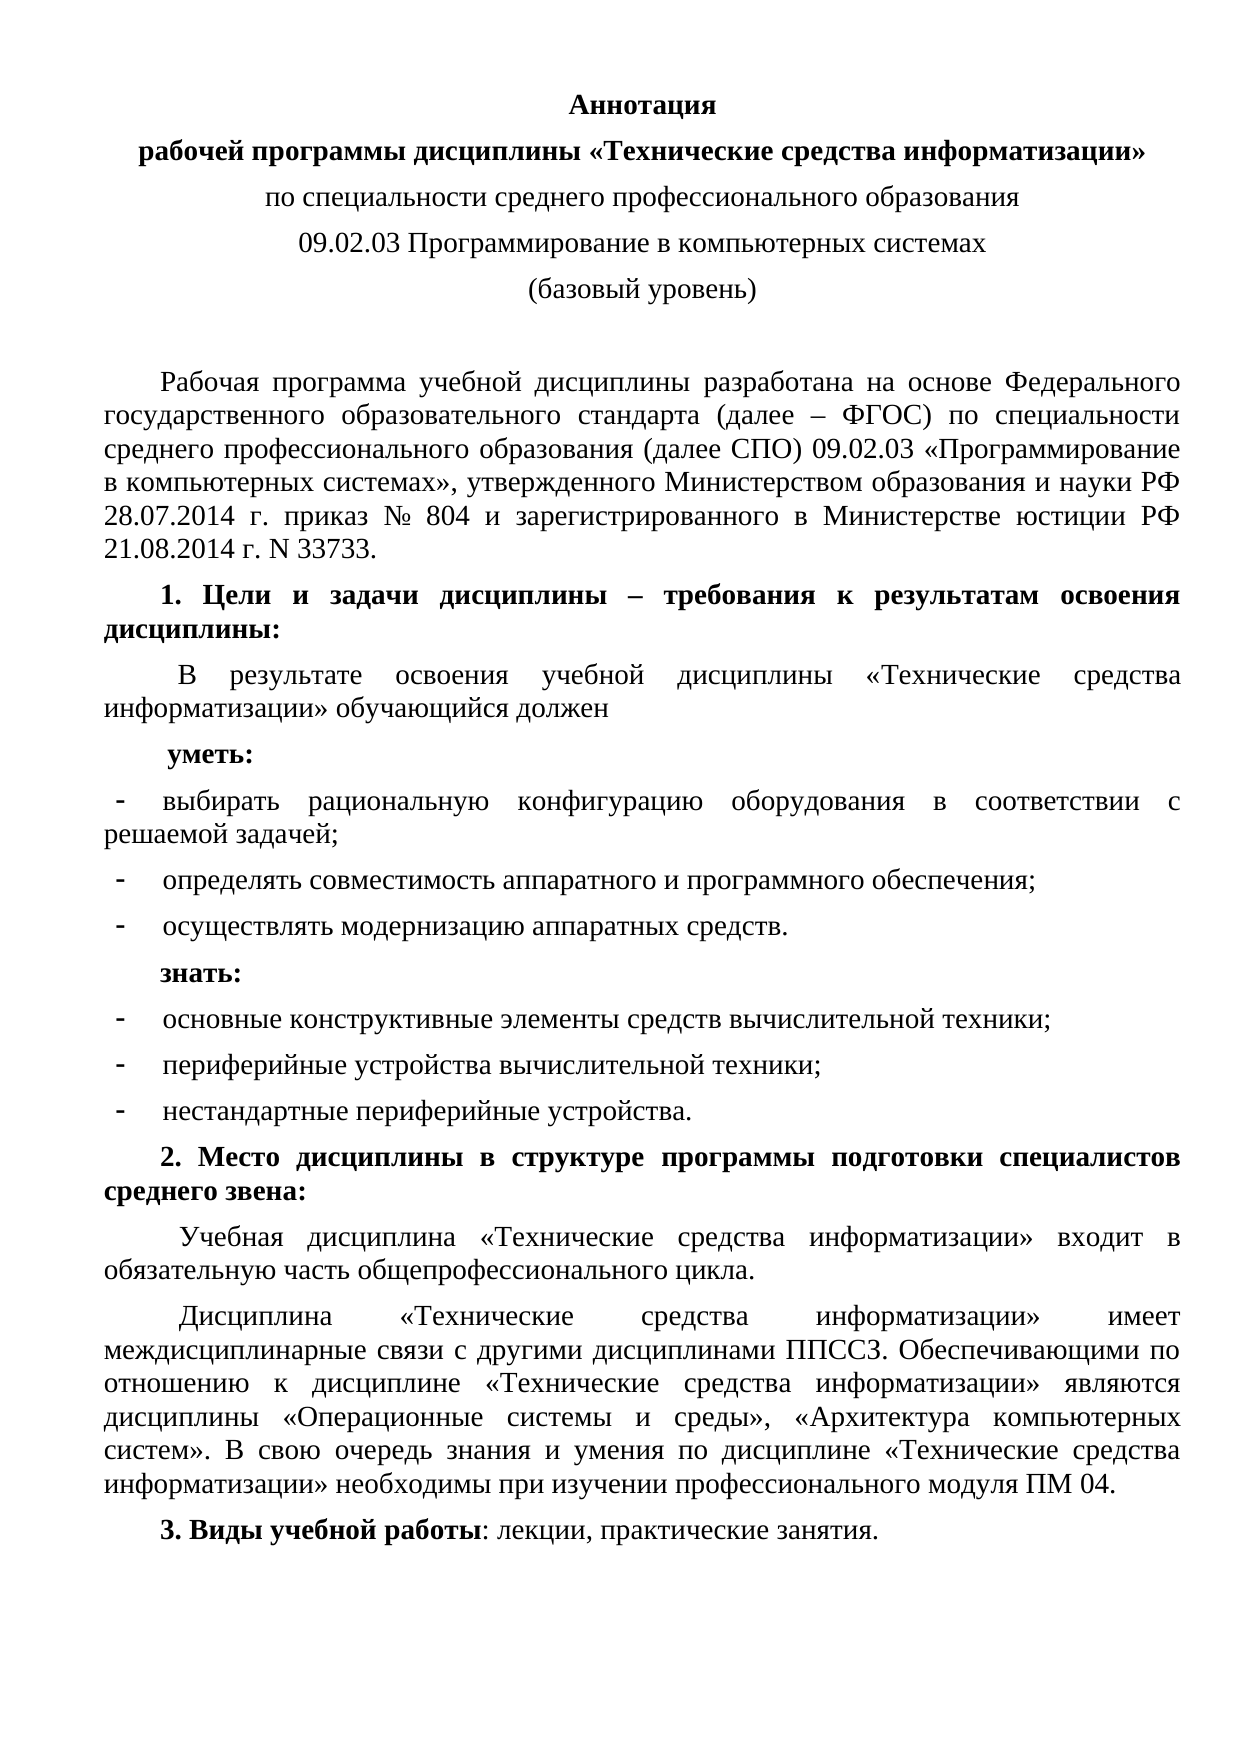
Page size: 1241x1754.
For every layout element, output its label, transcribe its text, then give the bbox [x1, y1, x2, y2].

list определять совместимость аппаратного и программного обеспечения; [103, 862, 1181, 896]
text 09.02.03 Программирование в компьютерных системах [103, 226, 1181, 259]
text рабочей программы дисциплины «Технические средства информатизации» [103, 133, 1181, 167]
text 3. Виды учебной работы: лекции, практические занятия. [103, 1512, 1181, 1546]
list периферийные устройства вычислительной техники; [103, 1047, 1181, 1081]
text уметь: [103, 737, 1181, 770]
text Учебная дисциплина «Технические средства информатизации» входит в обязательную часть общепрофессионального цикла. [103, 1219, 1181, 1286]
text Аннотация [103, 87, 1181, 121]
text 2. Место дисциплины в структуре программы подготовки специалистов среднего звена: [103, 1139, 1181, 1206]
list выбирать рациональную конфигурацию оборудования в соответствии с решаемой задачей; [103, 783, 1181, 850]
list основные конструктивные элементы средств вычислительной техники; [103, 1001, 1181, 1034]
text Рабочая программа учебной дисциплины разработана на основе Федерального государственного образовательного стандарта (далее – ФГОС) по специальности среднего профессионального образования (далее СПО) 09.02.03 «Программирование в компьютерных системах», утвержденного Министерством образования и науки РФ 28.07.2014 г. приказ № 804 и зарегистрированного в Министерстве юстиции РФ 21.08.2014 г. N 33733. [103, 364, 1181, 565]
list осуществлять модернизацию аппаратных средств. [103, 908, 1181, 942]
text Дисциплина «Технические средства информатизации» имеет междисциплинарные связи с другими дисциплинами ППССЗ. Обеспечивающими по отношению к дисциплине «Технические средства информатизации» являются дисциплины «Операционные системы и среды», «Архитектура компьютерных систем». В свою очередь знания и умения по дисциплине «Технические средства информатизации» необходимы при изучении профессионального модуля ПМ 04. [103, 1298, 1181, 1499]
text знать: [103, 955, 1181, 988]
list нестандартные периферийные устройства. [103, 1093, 1181, 1127]
text (базовый уровень) [103, 272, 1181, 305]
text 1. Цели и задачи дисциплины – требования к результатам освоения дисциплины: [103, 577, 1181, 644]
text по специальности среднего профессионального образования [103, 179, 1181, 213]
text В результате освоения учебной дисциплины «Технические средства информатизации» обучающийся должен [103, 657, 1181, 724]
